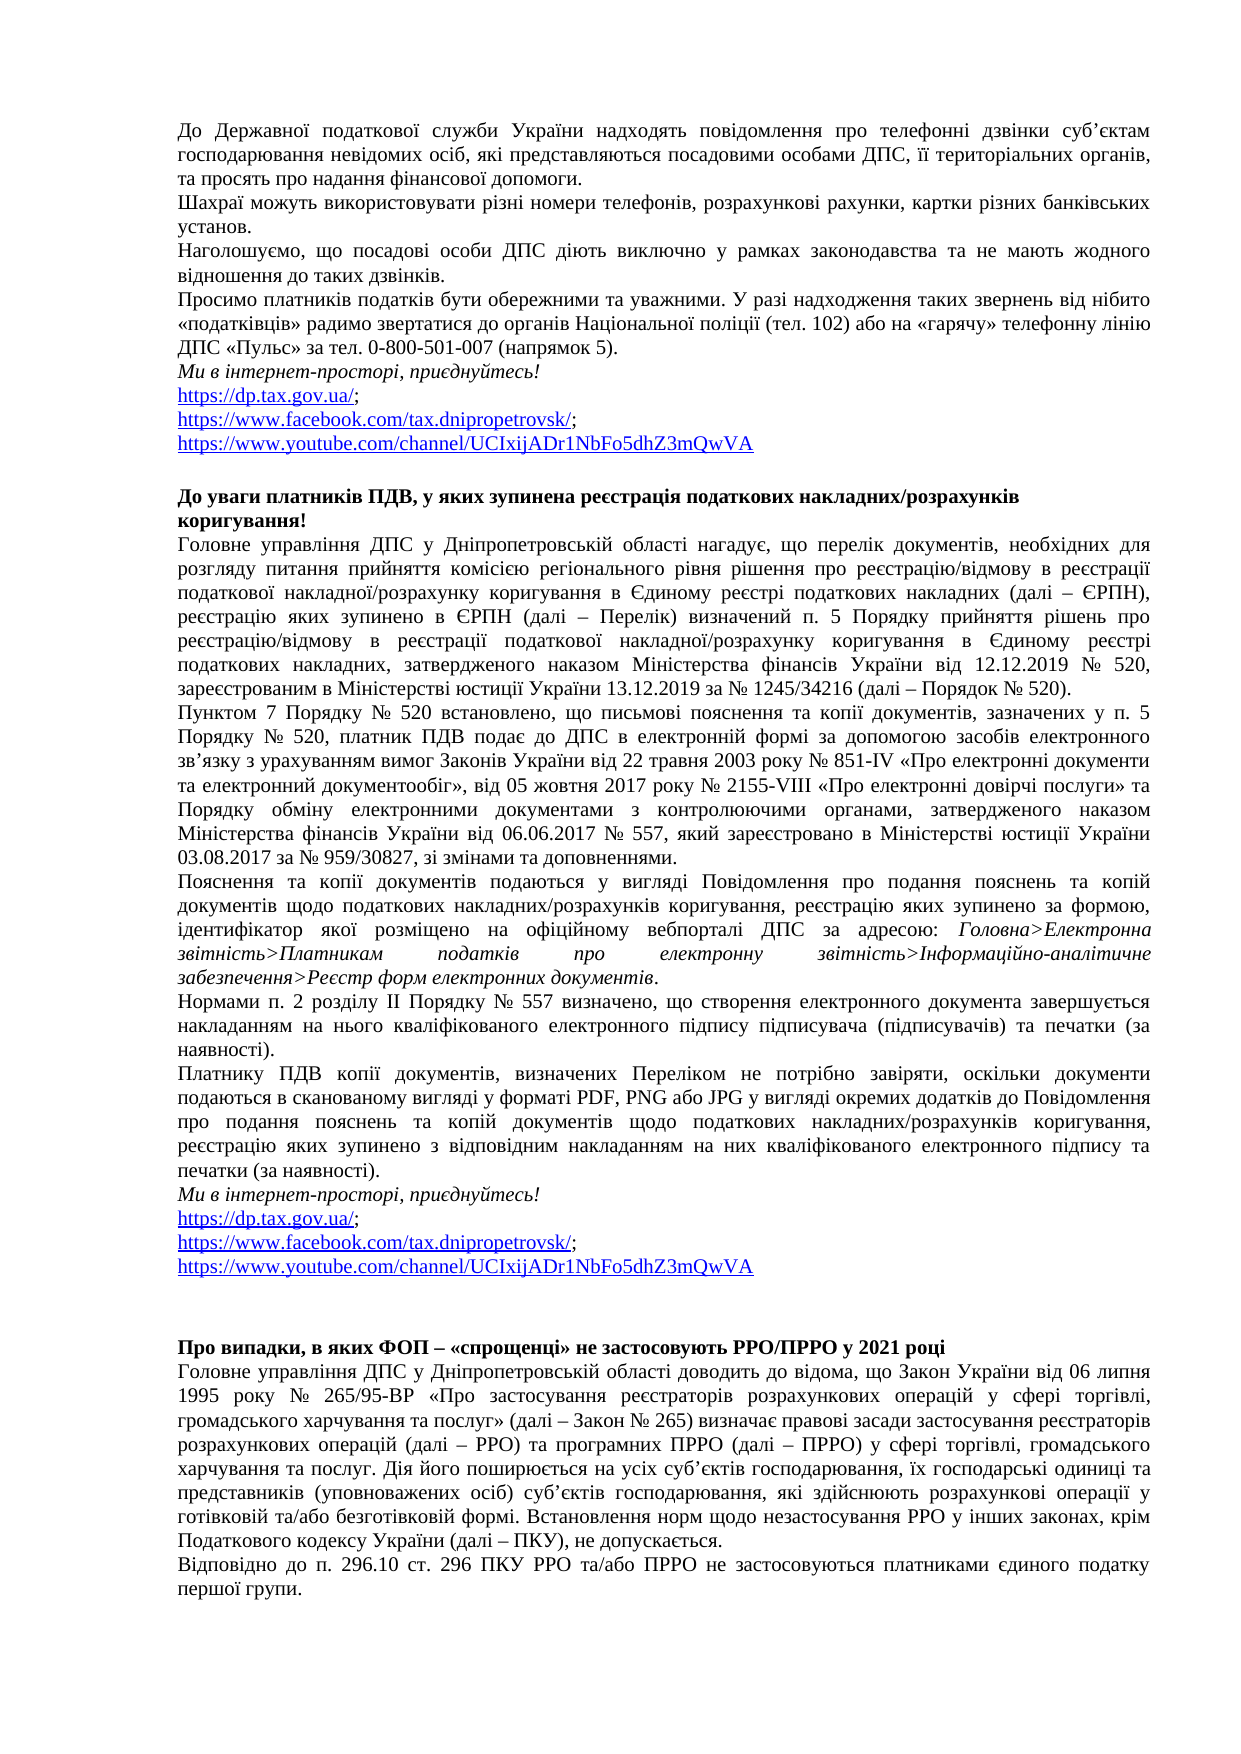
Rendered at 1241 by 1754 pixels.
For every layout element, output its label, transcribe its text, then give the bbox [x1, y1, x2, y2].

text До Державної податкової служби України надходять повідомлення про телефонні дзвінки суб’єктам господарювання невідомих осіб, які представляються посадовими особами ДПС, її територіальних органів, та просять про надання фінансової допомоги. [177, 118, 1152, 190]
text https://www.facebook.com/tax.dnipropetrovsk/; [177, 1230, 1152, 1254]
text Шахраї можуть використовувати різні номери телефонів, розрахункові рахунки, картки різних банківських установ. [177, 190, 1152, 238]
text Пояснення та копії документів подаються у вигляді Повідомлення про подання пояснень та копій документів щодо податкових накладних/розрахунків коригування, реєстрацію яких зупинено за формою, ідентифікатор якої розміщено на офіційному вебпорталі ДПС за адресою: Головна>Електронна звітність>Платникам податків про електронну звітність>Інформаційно-аналітичне забезпечення>Реєстр форм електронних документів. [177, 869, 1152, 989]
subtitle До уваги платників ПДВ, у яких зупинена реєстрація податкових накладних/розрахунків коригування! [177, 484, 1152, 532]
text https://dp.tax.gov.ua/; [177, 1206, 1152, 1230]
text https://www.youtube.com/channel/UCIxijADr1NbFo5dhZ3mQwVA [177, 431, 1152, 455]
text Відповідно до п. 296.10 ст. 296 ПКУ РРО та/або ПРРО не застосовуються платниками єдиного податку першої групи. [177, 1552, 1152, 1600]
text Головне управління ДПС у Дніпропетровській області нагадує, що перелік документів, необхідних для розгляду питання прийняття комісією регіонального рівня рішення про реєстрацію/відмову в реєстрації податкової накладної/розрахунку коригування в Єдиному реєстрі податкових накладних (далі – ЄРПН), реєстрацію яких зупинено в ЄРПН (далі – Перелік) визначений п. 5 Порядку прийняття рішень про реєстрацію/відмову в реєстрації податкової накладної/розрахунку коригування в Єдиному реєстрі податкових накладних, затвердженого наказом Міністерства фінансів України від 12.12.2019 № 520, зареєстрованим в Міністерстві юстиції України 13.12.2019 за № 1245/34216 (далі – Порядок № 520). [177, 532, 1152, 700]
text Наголошуємо, що посадові особи ДПС діють виключно у рамках законодавства та не мають жодного відношення до таких дзвінків. [177, 238, 1152, 287]
text https://www.youtube.com/channel/UCIxijADr1NbFo5dhZ3mQwVA [177, 1254, 1152, 1278]
text Ми в інтернет-просторі, приєднуйтесь! [177, 359, 1152, 383]
text https://dp.tax.gov.ua/; [177, 383, 1152, 407]
text Нормами п. 2 розділу ІІ Порядку № 557 визначено, що створення електронного документа завершується накладанням на нього кваліфікованого електронного підпису підписувача (підписувачів) та печатки (за наявності). [177, 989, 1152, 1061]
text Просимо платників податків бути обережними та уважними. У разі надходження таких звернень від нібито «податківців» радимо звертатися до органів Національної поліції (тел. 102) або на «гарячу» телефонну лінію ДПС «Пульс» за тел. 0-800-501-007 (напрямок 5). [177, 287, 1152, 359]
text Пунктом 7 Порядку № 520 встановлено, що письмові пояснення та копії документів, зазначених у п. 5 Порядку № 520, платник ПДВ подає до ДПС в електронній формі за допомогою засобів електронного зв’язку з урахуванням вимог Законів України від 22 травня 2003 року № 851-IV «Про електронні документи та електронний документообіг», від 05 жовтня 2017 року № 2155-VIII «Про електронні довірчі послуги» та Порядку обміну електронними документами з контролюючими органами, затвердженого наказом Міністерства фінансів України від 06.06.2017 № 557, який зареєстровано в Міністерстві юстиції України 03.08.2017 за № 959/30827, зі змінами та доповненнями. [177, 700, 1152, 869]
text Головне управління ДПС у Дніпропетровській області доводить до відома, що Закон України від 06 липня 1995 року № 265/95-ВР «Про застосування реєстраторів розрахункових операцій у сфері торгівлі, громадського харчування та послуг» (далі – Закон № 265) визначає правові засади застосування реєстраторів розрахункових операцій (далі – РРО) та програмних ПРРО (далі – ПРРО) у сфері торгівлі, громадського харчування та послуг. Дія його поширюється на усіх суб’єктів господарювання, їх господарські одиниці та представників (уповноважених осіб) суб’єктів господарювання, які здійснюють розрахункові операції у готівковій та/або безготівковій формі. Встановлення норм щодо незастосування РРО у інших законах, крім Податкового кодексу України (далі – ПКУ), не допускається. [177, 1359, 1152, 1552]
text Платнику ПДВ копії документів, визначених Переліком не потрібно завіряти, оскільки документи подаються в сканованому вигляді у форматі PDF, PNG або JPG у вигляді окремих додатків до Повідомлення про подання пояснень та копій документів щодо податкових накладних/розрахунків коригування, реєстрацію яких зупинено з відповідним накладанням на них кваліфікованого електронного підпису та печатки (за наявності). [177, 1061, 1152, 1182]
text Ми в інтернет-просторі, приєднуйтесь! [177, 1182, 1152, 1206]
subtitle Про випадки, в яких ФОП – «спрощенці» не застосовують РРО/ПРРО у 2021 році [177, 1335, 1152, 1359]
text https://www.facebook.com/tax.dnipropetrovsk/; [177, 407, 1152, 431]
